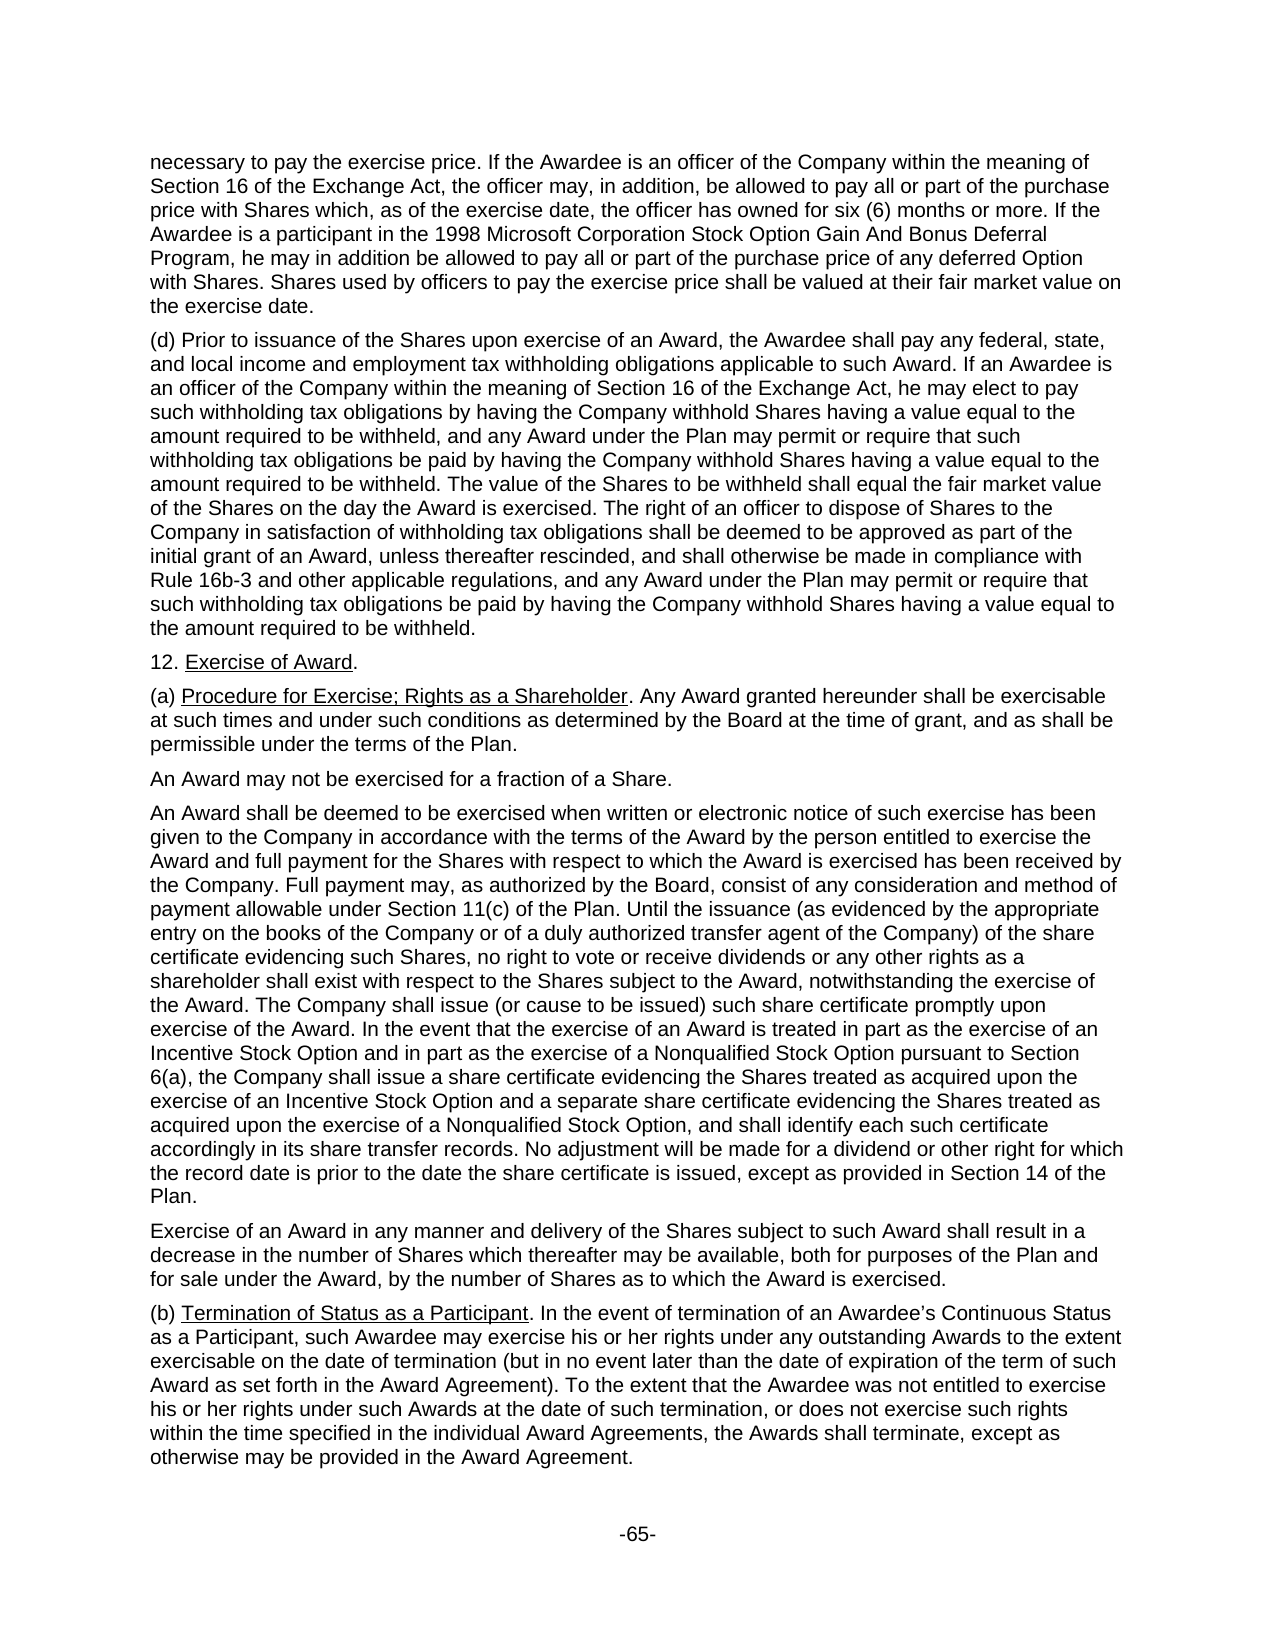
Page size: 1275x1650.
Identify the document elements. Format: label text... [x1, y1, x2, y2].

text An Award shall be deemed to be exercised when written or electronic notice of such exercise has been given to the Company in accordance with the terms of the Award by the person entitled to exercise the Award and full payment for the Shares with respect to which the Award is exercised has been received by the Company. Full payment may, as authorized by the Board, consist of any consideration and method of payment allowable under Section 11(c) of the Plan. Until the issuance (as evidenced by the appropriate entry on the books of the Company or of a duly authorized transfer agent of the Company) of the share certificate evidencing such Shares, no right to vote or receive dividends or any other rights as a shareholder shall exist with respect to the Shares subject to the Award, notwithstanding the exercise of the Award. The Company shall issue (or cause to be issued) such share certificate promptly upon exercise of the Award. In the event that the exercise of an Award is treated in part as the exercise of an Incentive Stock Option and in part as the exercise of a Nonqualified Stock Option pursuant to Section 6(a), the Company shall issue a share certificate evidencing the Shares treated as acquired upon the exercise of an Incentive Stock Option and a separate share certificate evidencing the Shares treated as acquired upon the exercise of a Nonqualified Stock Option, and shall identify each such certificate accordingly in its share transfer records. No adjustment will be made for a dividend or other right for which the record date is prior to the date the share certificate is issued, except as provided in Section 14 of the Plan. [150, 801, 1125, 1208]
text (d) Prior to issuance of the Shares upon exercise of an Award, the Awardee shall pay any federal, state, and local income and employment tax withholding obligations applicable to such Award. If an Awardee is an officer of the Company within the meaning of Section 16 of the Exchange Act, he may elect to pay such withholding tax obligations by having the Company withhold Shares having a value equal to the amount required to be withheld, and any Award under the Plan may permit or require that such withholding tax obligations be paid by having the Company withhold Shares having a value equal to the amount required to be withheld. The value of the Shares to be withheld shall equal the fair market value of the Shares on the day the Award is exercised. The right of an officer to dispose of Shares to the Company in satisfaction of withholding tax obligations shall be deemed to be approved as part of the initial grant of an Award, unless thereafter rescinded, and shall otherwise be made in compliance with Rule 16b-3 and other applicable regulations, and any Award under the Plan may permit or require that such withholding tax obligations be paid by having the Company withhold Shares having a value equal to the amount required to be withheld. [150, 328, 1125, 639]
text Exercise of an Award in any manner and delivery of the Shares subject to such Award shall result in a decrease in the number of Shares which thereafter may be available, both for purposes of the Plan and for sale under the Award, by the number of Shares as to which the Award is exercised. [150, 1219, 1125, 1291]
text 12. Exercise of Award. [150, 650, 1125, 674]
text (b) Termination of Status as a Participant. In the event of termination of an Awardee’s Continuous Status as a Participant, such Awardee may exercise his or her rights under any outstanding Awards to the extent exercisable on the date of termination (but in no event later than the date of expiration of the term of such Award as set forth in the Award Agreement). To the extent that the Awardee was not entitled to exercise his or her rights under such Awards at the date of such termination, or does not exercise such rights within the time specified in the individual Award Agreements, the Awards shall terminate, except as otherwise may be provided in the Award Agreement. [150, 1301, 1125, 1469]
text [150, 150, 1125, 318]
text (a) Procedure for Exercise; Rights as a Shareholder. Any Award granted hereunder shall be exercisable at such times and under such conditions as determined by the Board at the time of grant, and as shall be permissible under the terms of the Plan. [150, 684, 1125, 756]
text An Award may not be exercised for a fraction of a Share. [150, 767, 1125, 791]
